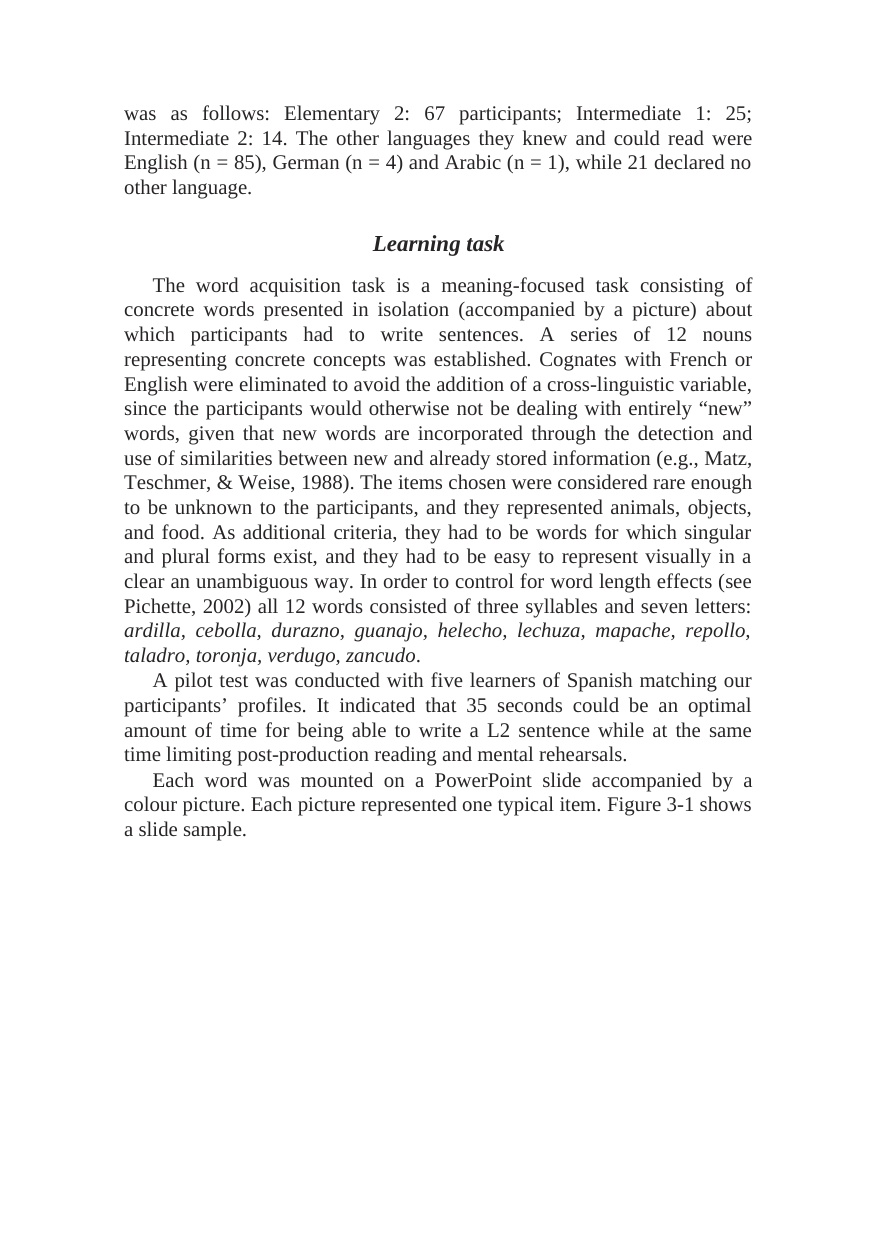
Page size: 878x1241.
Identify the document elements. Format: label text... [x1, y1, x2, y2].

text The word acquisition task is a meaning-focused task consisting of concrete words presented in isolation (accompanied by a picture) about which participants had to write sentences. A series of 12 nouns representing concrete concepts was established. Cognates with French or English were eliminated to avoid the addition of a cross-linguistic variable, since the participants would otherwise not be dealing with entirely “new” words, given that new words are incorporated through the detection and use of similarities between new and already stored information (e.g., Matz, Teschmer, & Weise, 1988). The items chosen were considered rare enough to be unknown to the participants, and they represented animals, objects, and food. As additional criteria, they had to be words for which singular and plural forms exist, and they had to be easy to represent visually in a clear an unambiguous way. In order to control for word length effects (see Pichette, 2002) all 12 words consisted of three syllables and seven letters: ardilla, cebolla, durazno, guanajo, helecho, lechuza, mapache, repollo, taladro, toronja, verdugo, zancudo. [124, 273, 753, 667]
text Each word was mounted on a PowerPoint slide accompanied by a colour picture. Each picture represented one typical item. Figure 3-1 shows a slide sample. [124, 767, 753, 841]
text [124, 101, 753, 199]
subtitle Learning task [126, 230, 751, 256]
text A pilot test was conducted with five learners of Spanish matching our participants’ profiles. It indicated that 35 seconds could be an optimal amount of time for being able to write a L2 sentence while at the same time limiting post-production reading and mental rehearsals. [124, 668, 753, 766]
